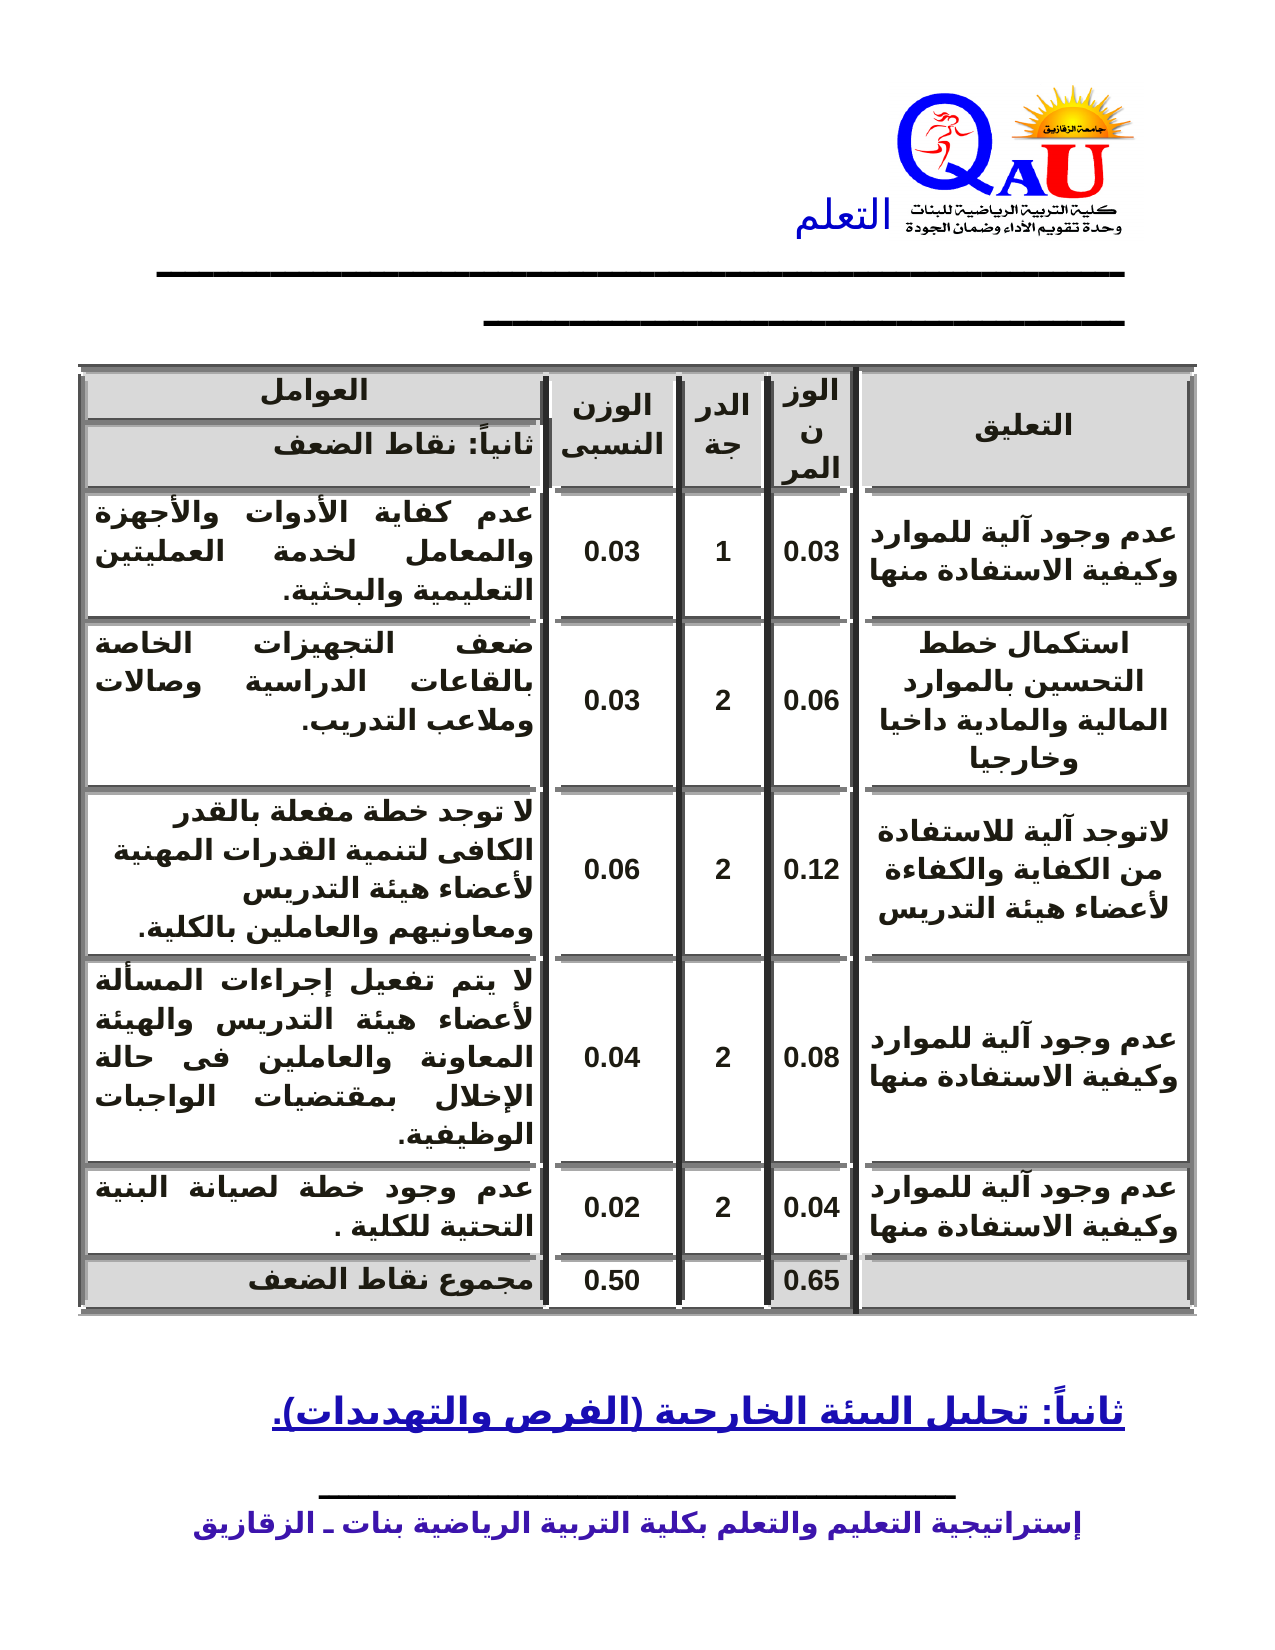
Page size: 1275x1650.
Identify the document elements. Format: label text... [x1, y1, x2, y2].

table_cell 2 [685, 963, 761, 1161]
table_cell ضعف التجهيزات الخاصة بالقاعات الدراسية وصالات وملاعب التدريب. [88, 616, 543, 785]
table_cell 0.06 [549, 785, 673, 954]
table_cell 0.06 [774, 616, 853, 785]
table_cell لاتوجد آلية للاستفادة من الكفاية والكفاءة لأعضاء هيئة التدريس [859, 785, 1187, 954]
table_cell 0.04 [549, 954, 673, 1161]
table_cell عدم وجود آلية للموارد وكيفية الاستفادة منها [859, 1161, 1187, 1253]
table_cell لا يتم تفعيل إجراءات المسألة لأعضاء هيئة التدريس والهيئة المعاونة والعاملين فى حالة الإخلال بمقتضيات الواجبات الوظيفية. [88, 954, 543, 1161]
table_cell استكمال خطط التحسين بالموارد المالية والمادية داخيا وخارجيا [859, 616, 1187, 785]
table_cell مجموع نقاط الضعف [83, 1253, 546, 1307]
table_header العوامل [83, 372, 546, 418]
table_cell عدم وجود آلية للموارد وكيفية الاستفادة منها [859, 486, 1187, 616]
table_cell لا توجد خطة مفعلة بالقدر الكافى لتنمية القدرات المهنية لأعضاء هيئة التدريس ومعاونيهم والعاملين بالكلية. [88, 785, 543, 954]
table_cell 0.02 [549, 1161, 673, 1253]
table_cell 0.03 [774, 486, 853, 616]
table_cell 2 [685, 1171, 761, 1253]
table_cell 0.04 [774, 1161, 853, 1253]
table_cell 0.12 [774, 785, 853, 954]
table_cell 0.65 [768, 1253, 853, 1307]
table_cell 0.50 [546, 1253, 679, 1307]
table_cell 2 [685, 795, 761, 954]
table_cell 2 [685, 626, 761, 785]
table_cell 1 [685, 496, 761, 616]
table_cell عدم كفاية الأدوات والأجهزة والمعامل لخدمة العمليتين التعليمية والبحثية. [88, 486, 543, 616]
table_cell [859, 1253, 1192, 1307]
table_cell 0.03 [549, 616, 673, 785]
table_cell 0.08 [774, 954, 853, 1161]
table_cell عدم وجود آلية للموارد وكيفية الاستفادة منها [859, 954, 1187, 1161]
table_cell [679, 1262, 767, 1307]
table_header الوزن المرجح [768, 372, 850, 486]
text ثانياً: تحليل البيئة الخارجية (الفرص والتهديدات). [150, 1389, 1125, 1432]
table_header التعليق [862, 372, 1192, 486]
table_cell عدم وجود خطة لصيانة البنية التحتية للكلية . [88, 1161, 543, 1253]
table_cell 0.03 [549, 486, 673, 616]
table_header الدرجة [679, 372, 767, 486]
picture [889, 79, 1144, 241]
table_header الوزن النسبى [546, 372, 679, 486]
table_cell ثانياً: نقاط الضعف [88, 420, 540, 486]
